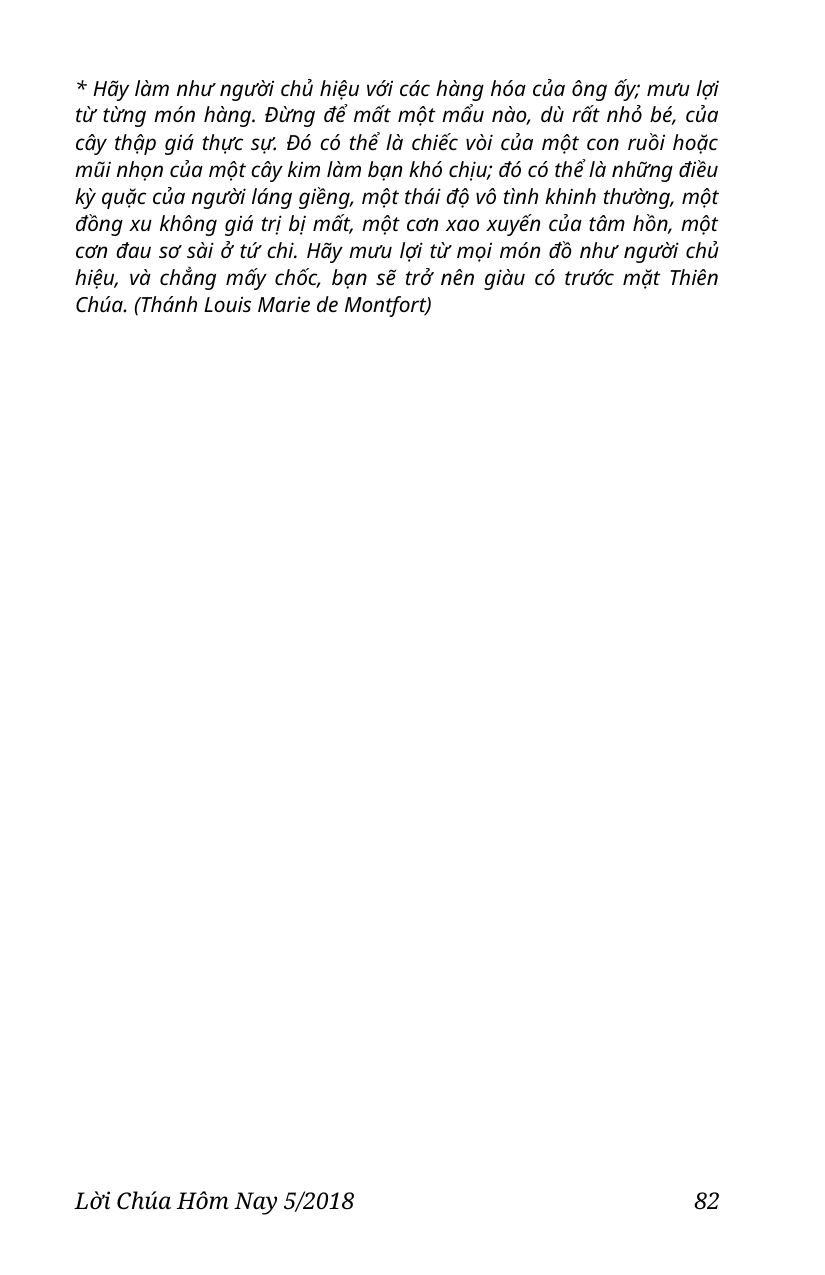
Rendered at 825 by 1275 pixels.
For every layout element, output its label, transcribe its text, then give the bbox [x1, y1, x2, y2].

text * Hãy làm như người chủ hiệu với các hàng hóa của ông ấy; mưu lợi từ từng món hàng. Đừng để mất một mẩu nào, dù rất nhỏ bé, của cây thập giá thực sự. Đó có thể là chiếc vòi của một con ruồi hoặc mũi nhọn của một cây kim làm bạn khó chịu; đó có thể là những điều kỳ quặc của người láng giềng, một thái độ vô tình khinh thường, một đồng xu không giá trị bị mất, một cơn xao xuyến của tâm hồn, một cơn đau sơ sài ở tứ chi. Hãy mưu lợi từ mọi món đồ như người chủ hiệu, và chẳng mấy chốc, bạn sẽ trở nên giàu có trước mặt Thiên Chúa. (Thánh Louis Marie de Montfort) [75, 75, 720, 319]
